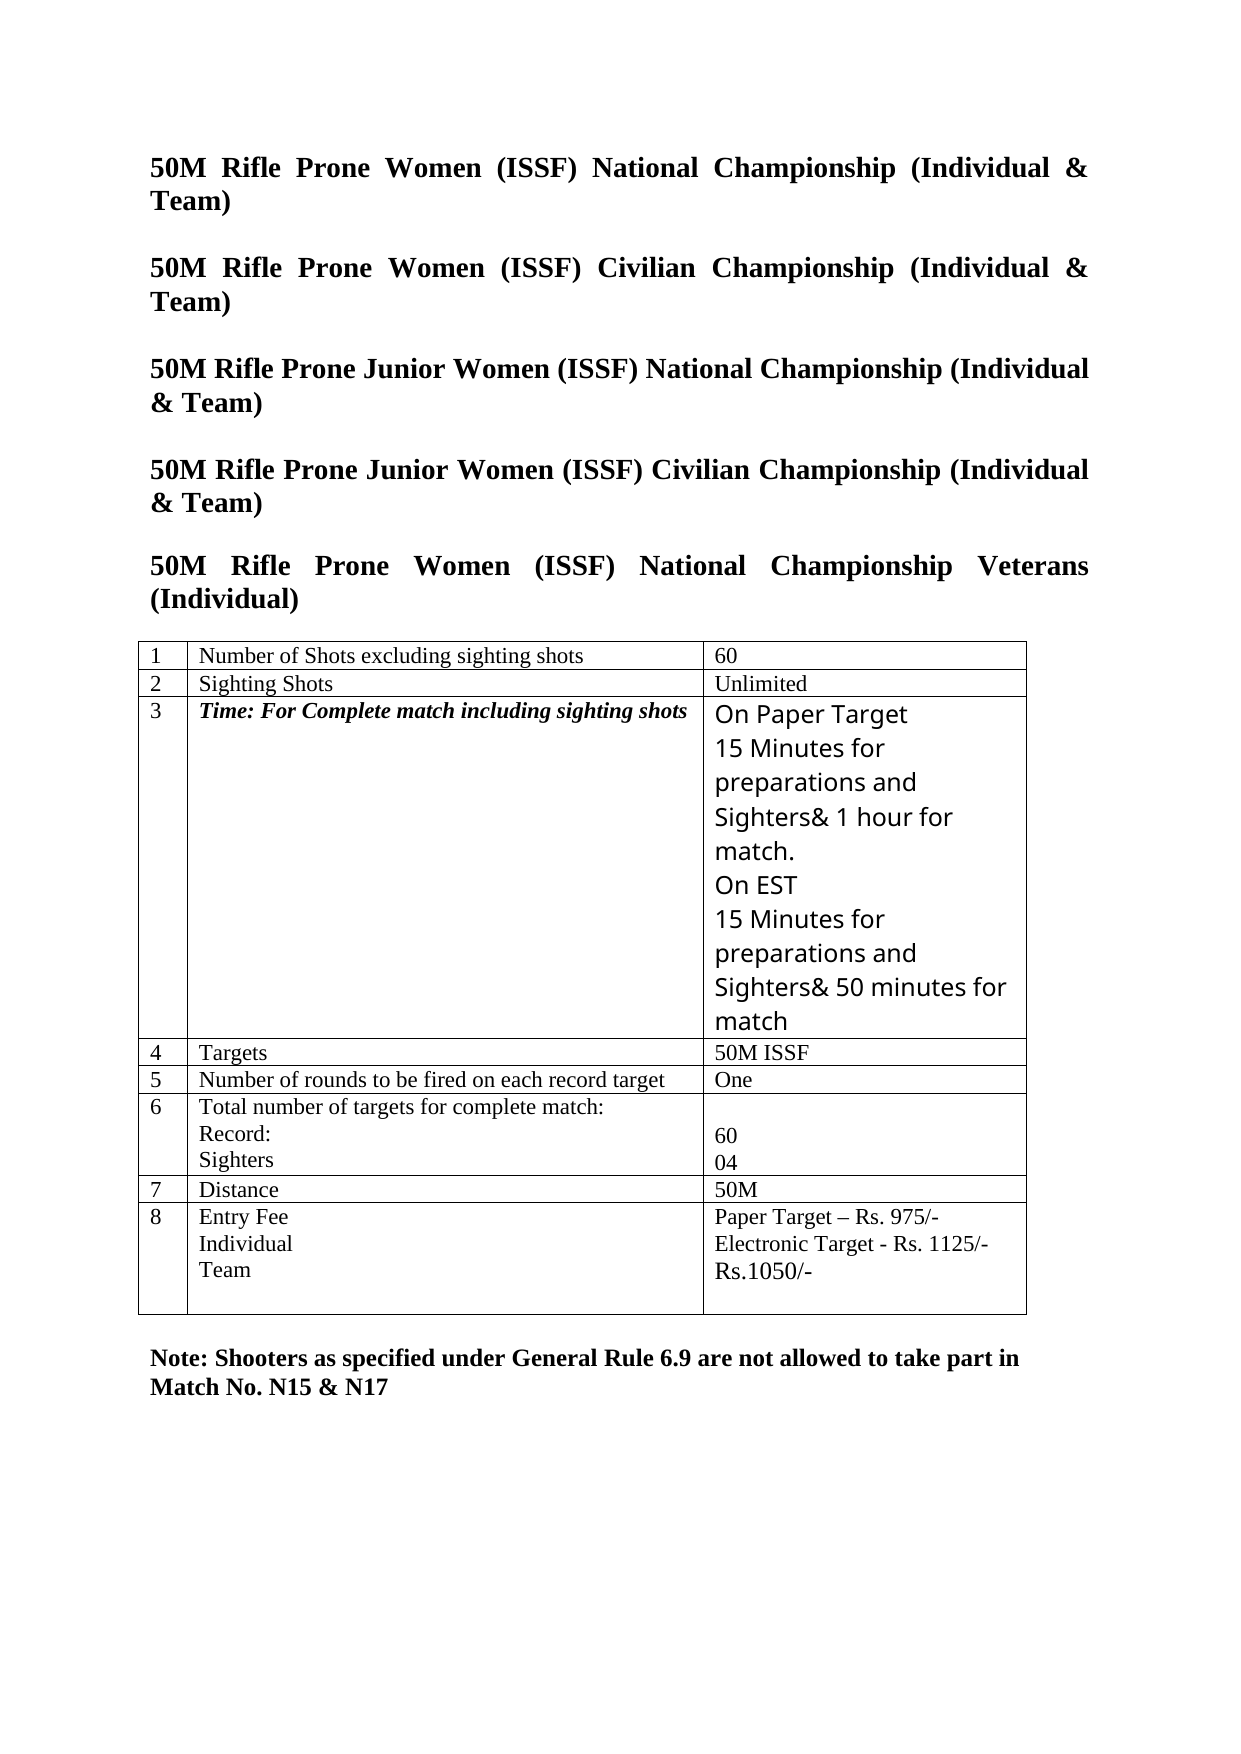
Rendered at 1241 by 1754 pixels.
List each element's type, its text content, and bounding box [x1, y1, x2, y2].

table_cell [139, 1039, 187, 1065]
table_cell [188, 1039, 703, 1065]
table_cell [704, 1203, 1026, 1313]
text Note: Shooters as specified under General Rule 6.9 are not allowed to take part in Match No. N15 & N17 [150, 1343, 1090, 1401]
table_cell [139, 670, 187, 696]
text 50M Rifle Prone Women (ISSF) National Championship Veterans (Individual) [150, 548, 1090, 615]
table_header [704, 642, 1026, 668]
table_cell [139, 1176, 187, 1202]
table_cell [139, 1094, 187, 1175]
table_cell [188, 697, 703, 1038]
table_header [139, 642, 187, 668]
text 50M Rifle Prone Women (ISSF) Civilian Championship (Individual & Team) [150, 251, 1090, 318]
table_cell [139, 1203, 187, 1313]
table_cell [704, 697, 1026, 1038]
text 50M Rifle Prone Junior Women (ISSF) National Championship (Individual & Team) [150, 351, 1090, 418]
text 50M Rifle Prone Junior Women (ISSF) Civilian Championship (Individual & Team) [150, 452, 1090, 519]
text 50M Rifle Prone Women (ISSF) National Championship (Individual & Team) [150, 150, 1090, 217]
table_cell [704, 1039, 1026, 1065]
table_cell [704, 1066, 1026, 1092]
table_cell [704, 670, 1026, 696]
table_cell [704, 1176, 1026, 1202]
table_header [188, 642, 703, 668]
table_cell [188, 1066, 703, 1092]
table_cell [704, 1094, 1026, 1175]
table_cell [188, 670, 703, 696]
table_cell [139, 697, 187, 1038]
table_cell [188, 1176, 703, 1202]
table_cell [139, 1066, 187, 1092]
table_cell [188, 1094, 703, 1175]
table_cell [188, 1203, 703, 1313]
